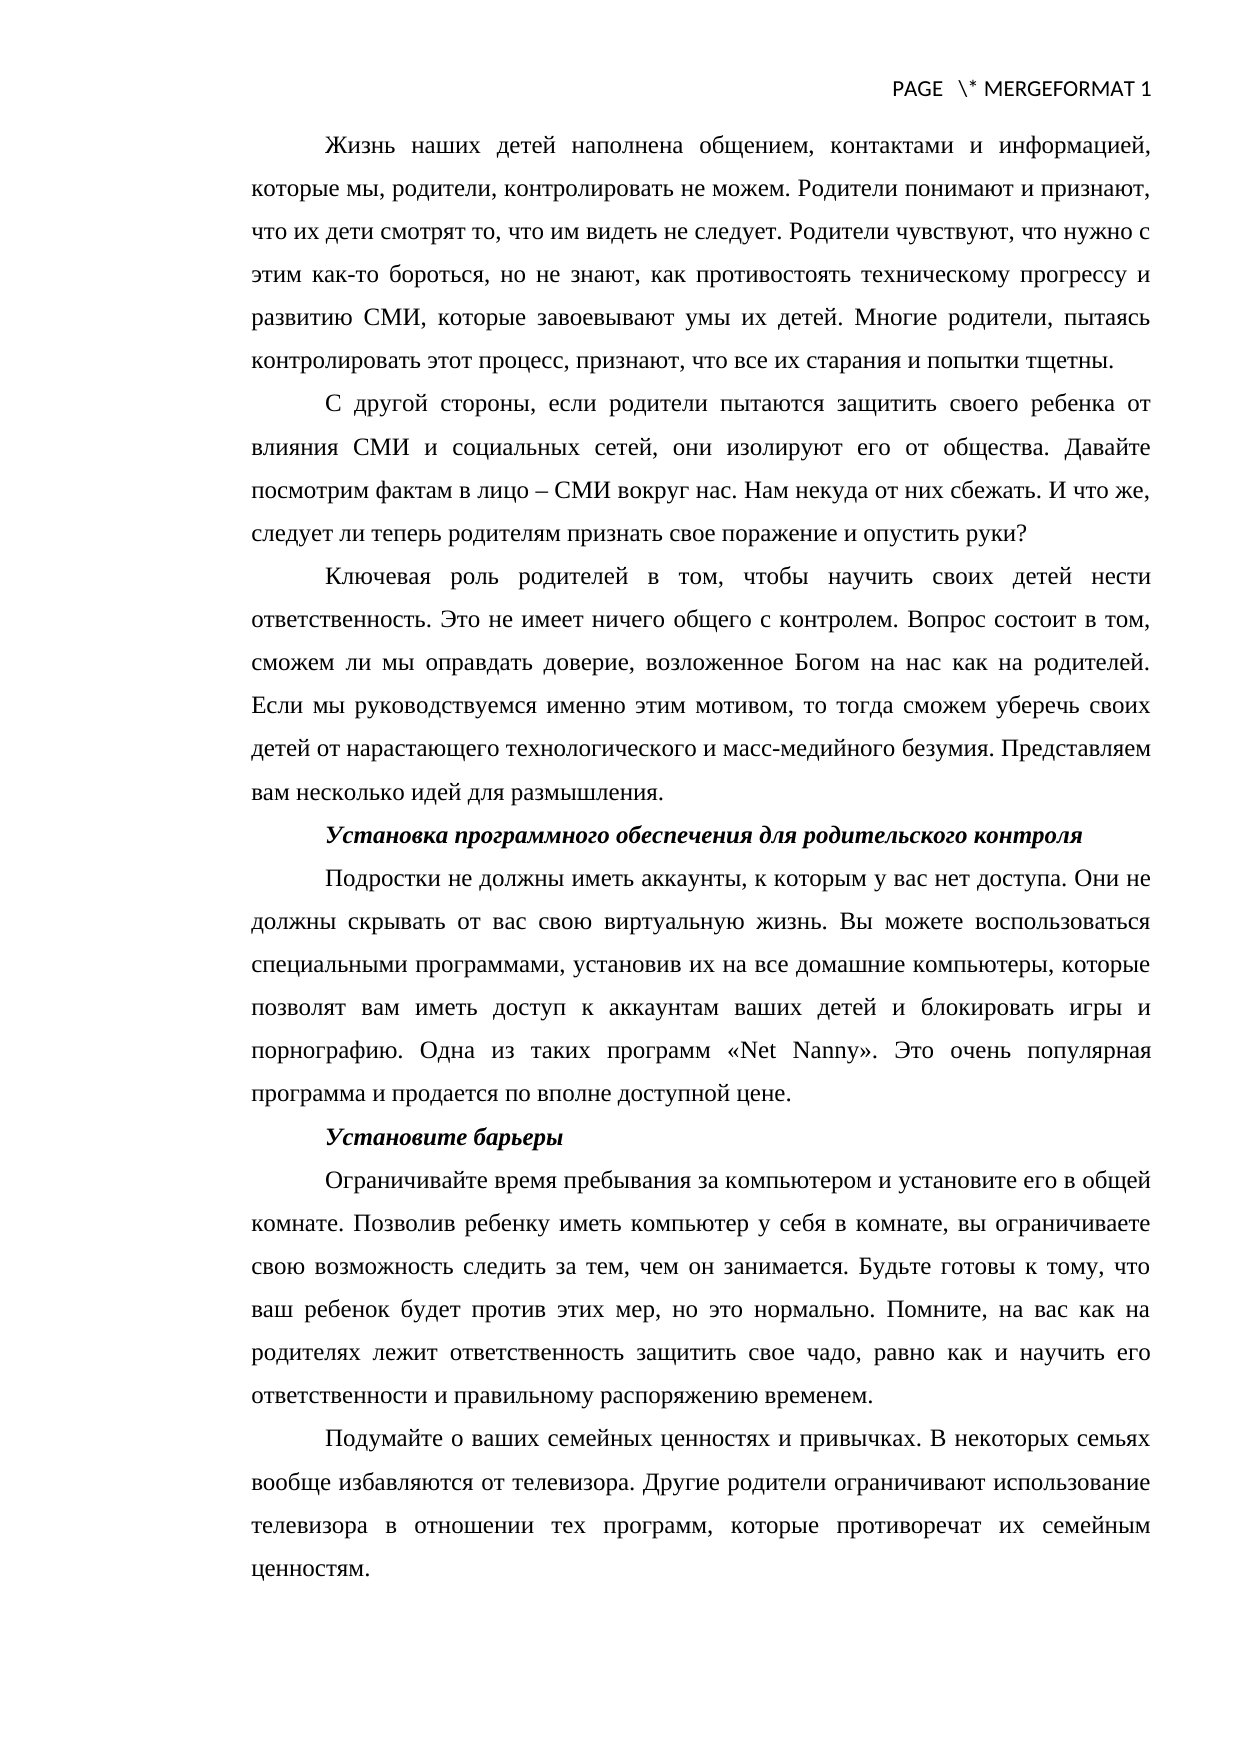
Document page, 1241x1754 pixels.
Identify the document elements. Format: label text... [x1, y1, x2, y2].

list Установите барьеры [251, 1122, 1152, 1150]
list Ограничивайте время пребывания за компьютером и установите его в общей комнате. Позволив ребенку иметь компьютер у себя в комнате, вы ограничиваете свою возможность следить за тем, чем он занимается. Будьте готовы к тому, что ваш ребенок будет против этих мер, но это нормально. Помните, на вас как на родителях лежит ответственность защитить свое чадо, равно как и научить его ответственности и правильному распоряжению временем. [251, 1165, 1152, 1409]
list Жизнь наших детей наполнена общением, контактами и информацией, которые мы, родители, контролировать не можем. Родители понимают и признают, что их дети смотрят то, что им видеть не следует. Родители чувствуют, что нужно с этим как-то бороться, но не знают, как противостоять техническому прогрессу и развитию СМИ, которые завоевывают умы их детей. Многие родители, пытаясь контролировать этот процесс, признают, что все их старания и попытки тщетны. [251, 130, 1152, 374]
list С другой стороны, если родители пытаются защитить своего ребенка от влияния СМИ и социальных сетей, они изолируют его от общества. Давайте посмотрим фактам в лицо – СМИ вокруг нас. Нам некуда от них сбежать. И что же, следует ли теперь родителям признать свое поражение и опустить руки? [251, 388, 1152, 547]
list Ключевая роль родителей в том, чтобы научить своих детей нести ответственность. Это не имеет ничего общего с контролем. Вопрос состоит в том, сможем ли мы оправдать доверие, возложенное Богом на нас как на родителей. Если мы руководствуемся именно этим мотивом, то тогда сможем уберечь своих детей от нарастающего технологического и масс-медийного безумия. Представляем вам несколько идей для размышления. [251, 561, 1152, 805]
list Установка программного обеспечения для родительского контроля [251, 820, 1152, 848]
list Подростки не должны иметь аккаунты, к которым у вас нет доступа. Они не должны скрывать от вас свою виртуальную жизнь. Вы можете воспользоваться специальными программами, установив их на все домашние компьютеры, которые позволят вам иметь доступ к аккаунтам ваших детей и блокировать игры и порнографию. Одна из таких программ «Net Nanny». Это очень популярная программа и продается по вполне доступной цене. [251, 863, 1152, 1107]
list Подумайте о ваших семейных ценностях и привычках. В некоторых семьях вообще избавляются от телевизора. Другие родители ограничивают использование телевизора в отношении тех программ, которые противоречат их семейным ценностям. [251, 1423, 1152, 1582]
